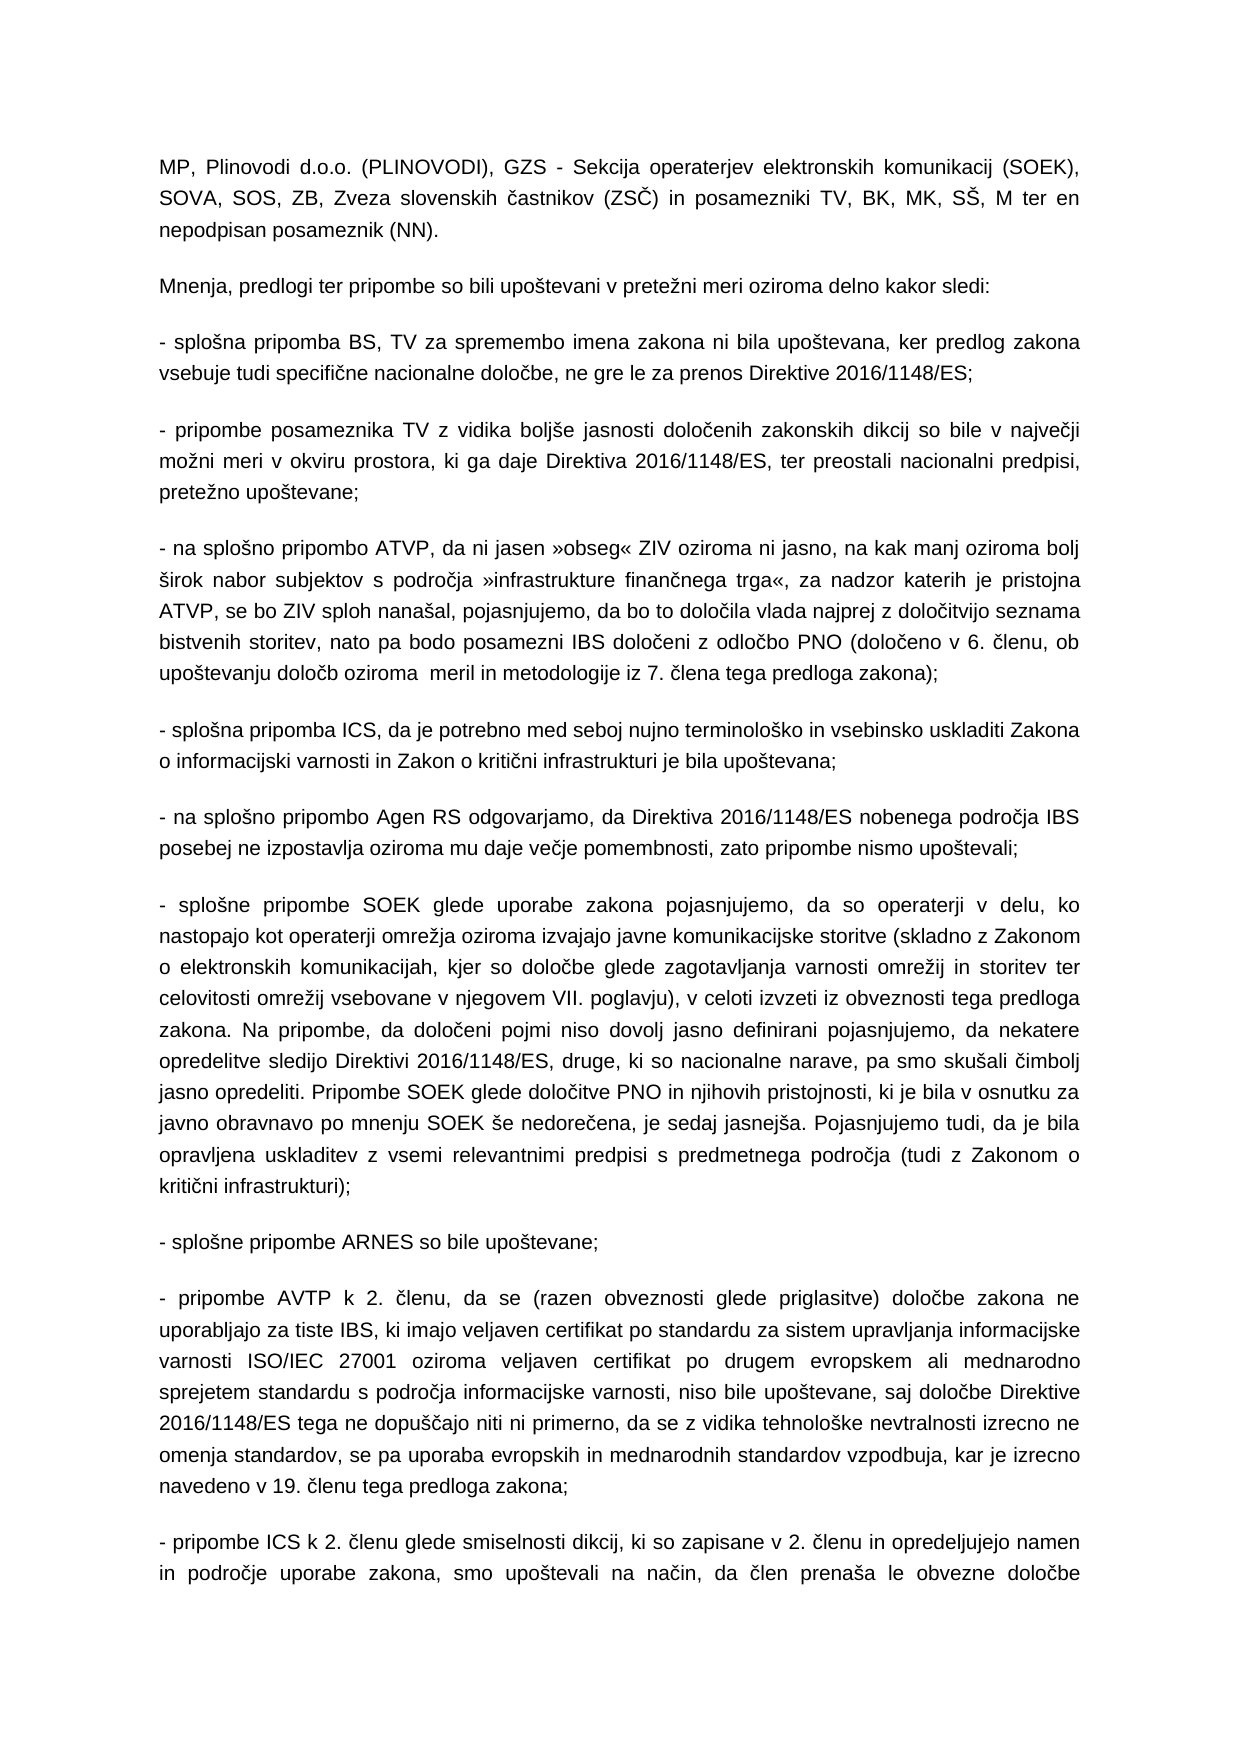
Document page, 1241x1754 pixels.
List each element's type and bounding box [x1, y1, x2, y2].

table_cell [148, 148, 1093, 1585]
